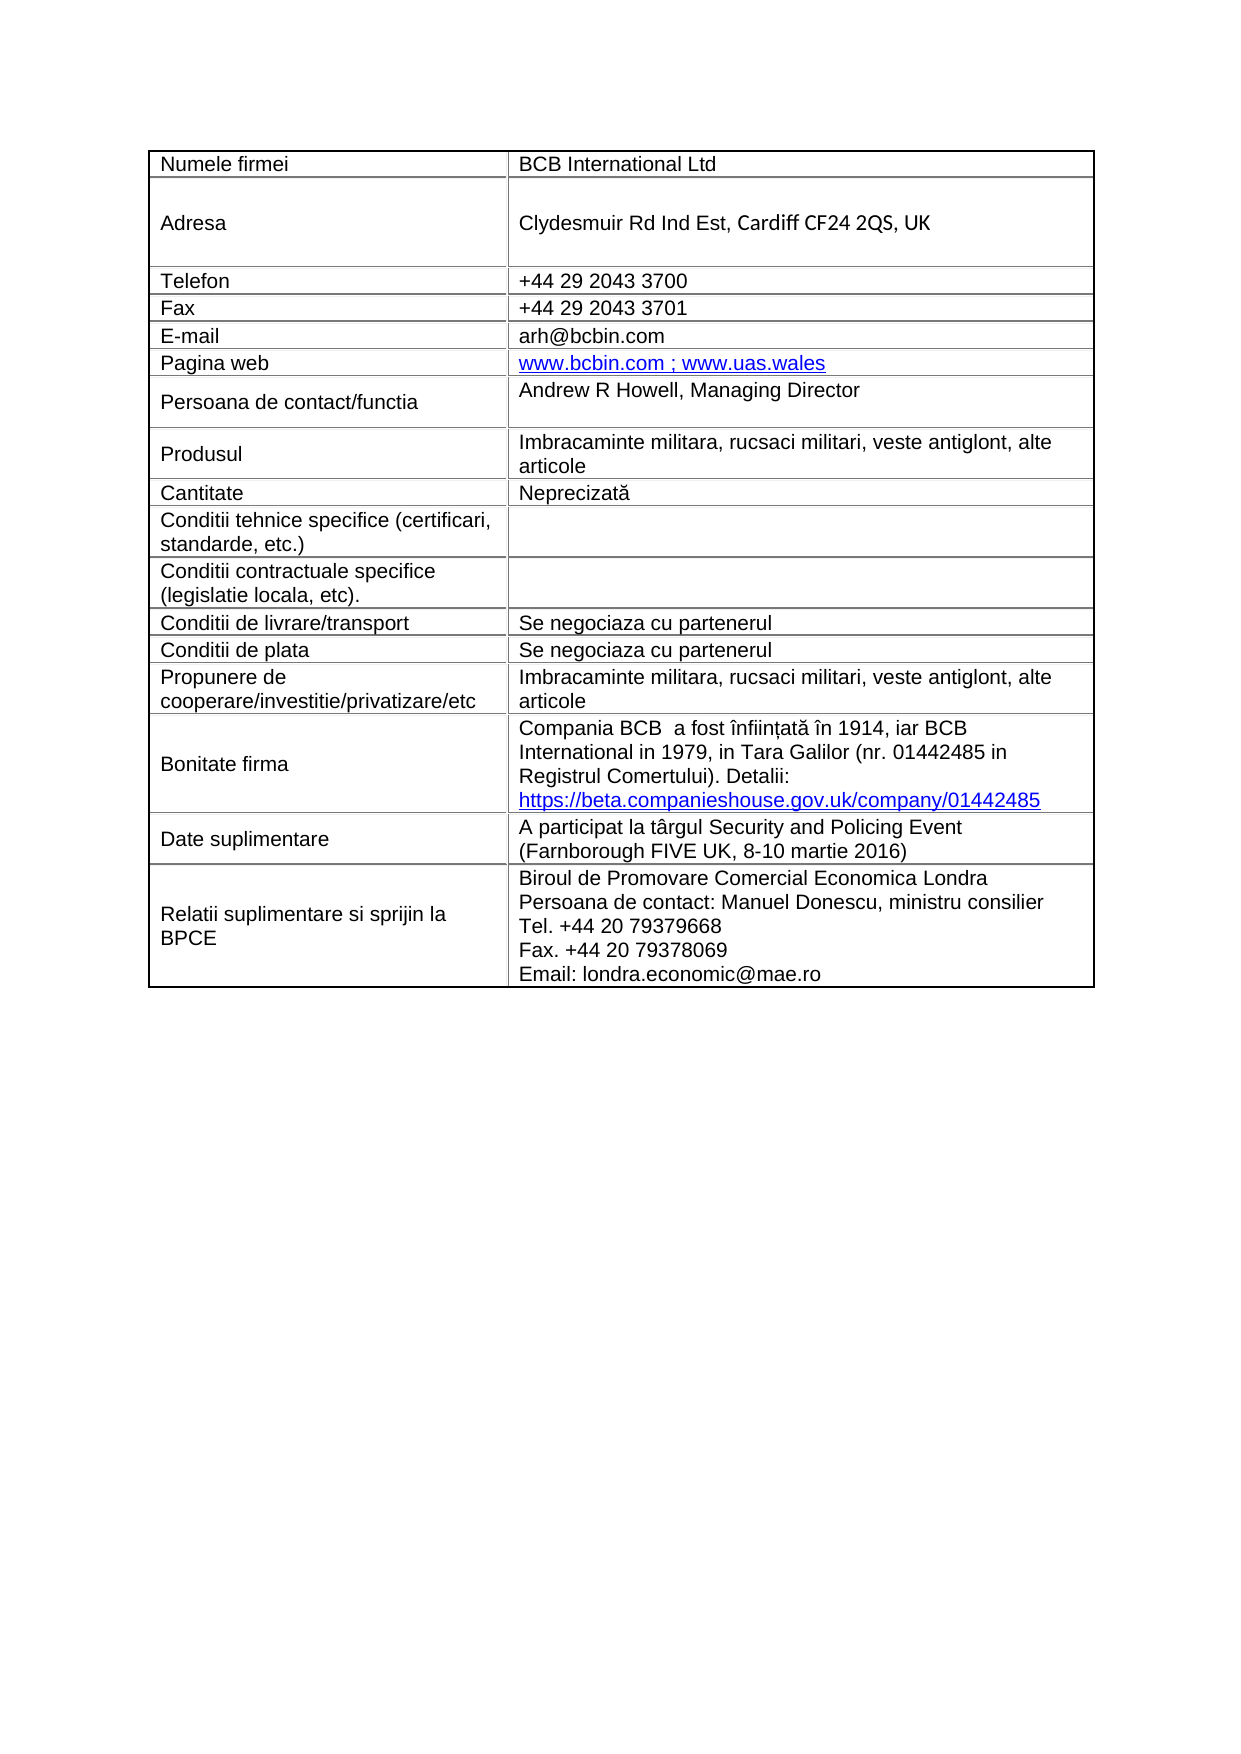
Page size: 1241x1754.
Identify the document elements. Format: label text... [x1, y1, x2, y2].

table_cell Andrew R Howell, Managing Director [509, 378, 1093, 426]
table_cell A participat la târgul Security and Policing Event (Farnborough FIVE UK, 8-10 martie 2016) [908, 815, 1093, 863]
table_cell Conditii de plata [150, 638, 506, 661]
table_cell Persoana de contact/functia [150, 378, 506, 426]
table_cell Conditii tehnice specifice (certificari, standarde, etc.) [150, 508, 506, 556]
table_cell Clydesmuir Rd Ind Est, Cardiff CF24 2QS, UK [509, 179, 1093, 266]
table_cell Biroul de Promovare Comercial Economica Londra Persoana de contact: Manuel Donescu, ministru consilier Tel. +44 20 79379668 Fax. +44 20 79378069 Email: londra.economic@mae.ro [509, 866, 1093, 986]
table_cell Conditii contractuale specifice (legislatie locala, etc). [150, 559, 506, 607]
table_header BCB International Ltd [509, 152, 1093, 176]
table_cell Relatii suplimentare si sprijin la BPCE [150, 866, 506, 986]
table_cell Fax [150, 297, 506, 320]
table_cell [509, 508, 1093, 556]
table_cell Date suplimentare [150, 815, 506, 863]
table_cell Conditii de livrare/transport [150, 610, 506, 634]
table_cell Se negociaza cu partenerul [509, 638, 1093, 661]
table_cell arh@bcbin.com [509, 324, 1093, 347]
table_cell +44 29 2043 3701 [509, 297, 1093, 320]
table_cell Produsul [150, 430, 506, 478]
table_cell Cantitate [150, 481, 506, 505]
table_cell Telefon [150, 269, 506, 293]
table_cell Imbracaminte militara, rucsaci militari, veste antiglont, alte articole [509, 665, 1093, 713]
table_header Numele firmei [150, 152, 506, 176]
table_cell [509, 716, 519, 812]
table_cell A participat la târgul Security and Policing Event (Farnborough FIVE UK, 8-10 martie 2016) [509, 815, 709, 863]
table_cell Pagina web [150, 351, 506, 374]
table_cell Se negociaza cu partenerul [509, 610, 1093, 634]
table_cell E-mail [150, 324, 506, 347]
table_cell Propunere de cooperare/investitie/privatizare/etc [150, 665, 506, 713]
table_cell [509, 559, 1093, 607]
table_cell Imbracaminte militara, rucsaci militari, veste antiglont, alte articole [509, 430, 1093, 478]
table_cell Bonitate firma [150, 716, 506, 812]
table_cell Adresa [150, 179, 506, 266]
table_cell Compania BCB a fost înființată în 1914, iar BCB International in 1979, in Tara Galilor (nr. 01442485 in Registrul Comertului). Detalii: https://beta.companieshouse.gov.uk/company/01442485 [790, 716, 1093, 812]
table_cell +44 29 2043 3700 [509, 269, 1093, 293]
table_cell Neprecizată [509, 481, 1093, 505]
table_cell www.bcbin.com ; www.uas.wales [509, 351, 1093, 374]
